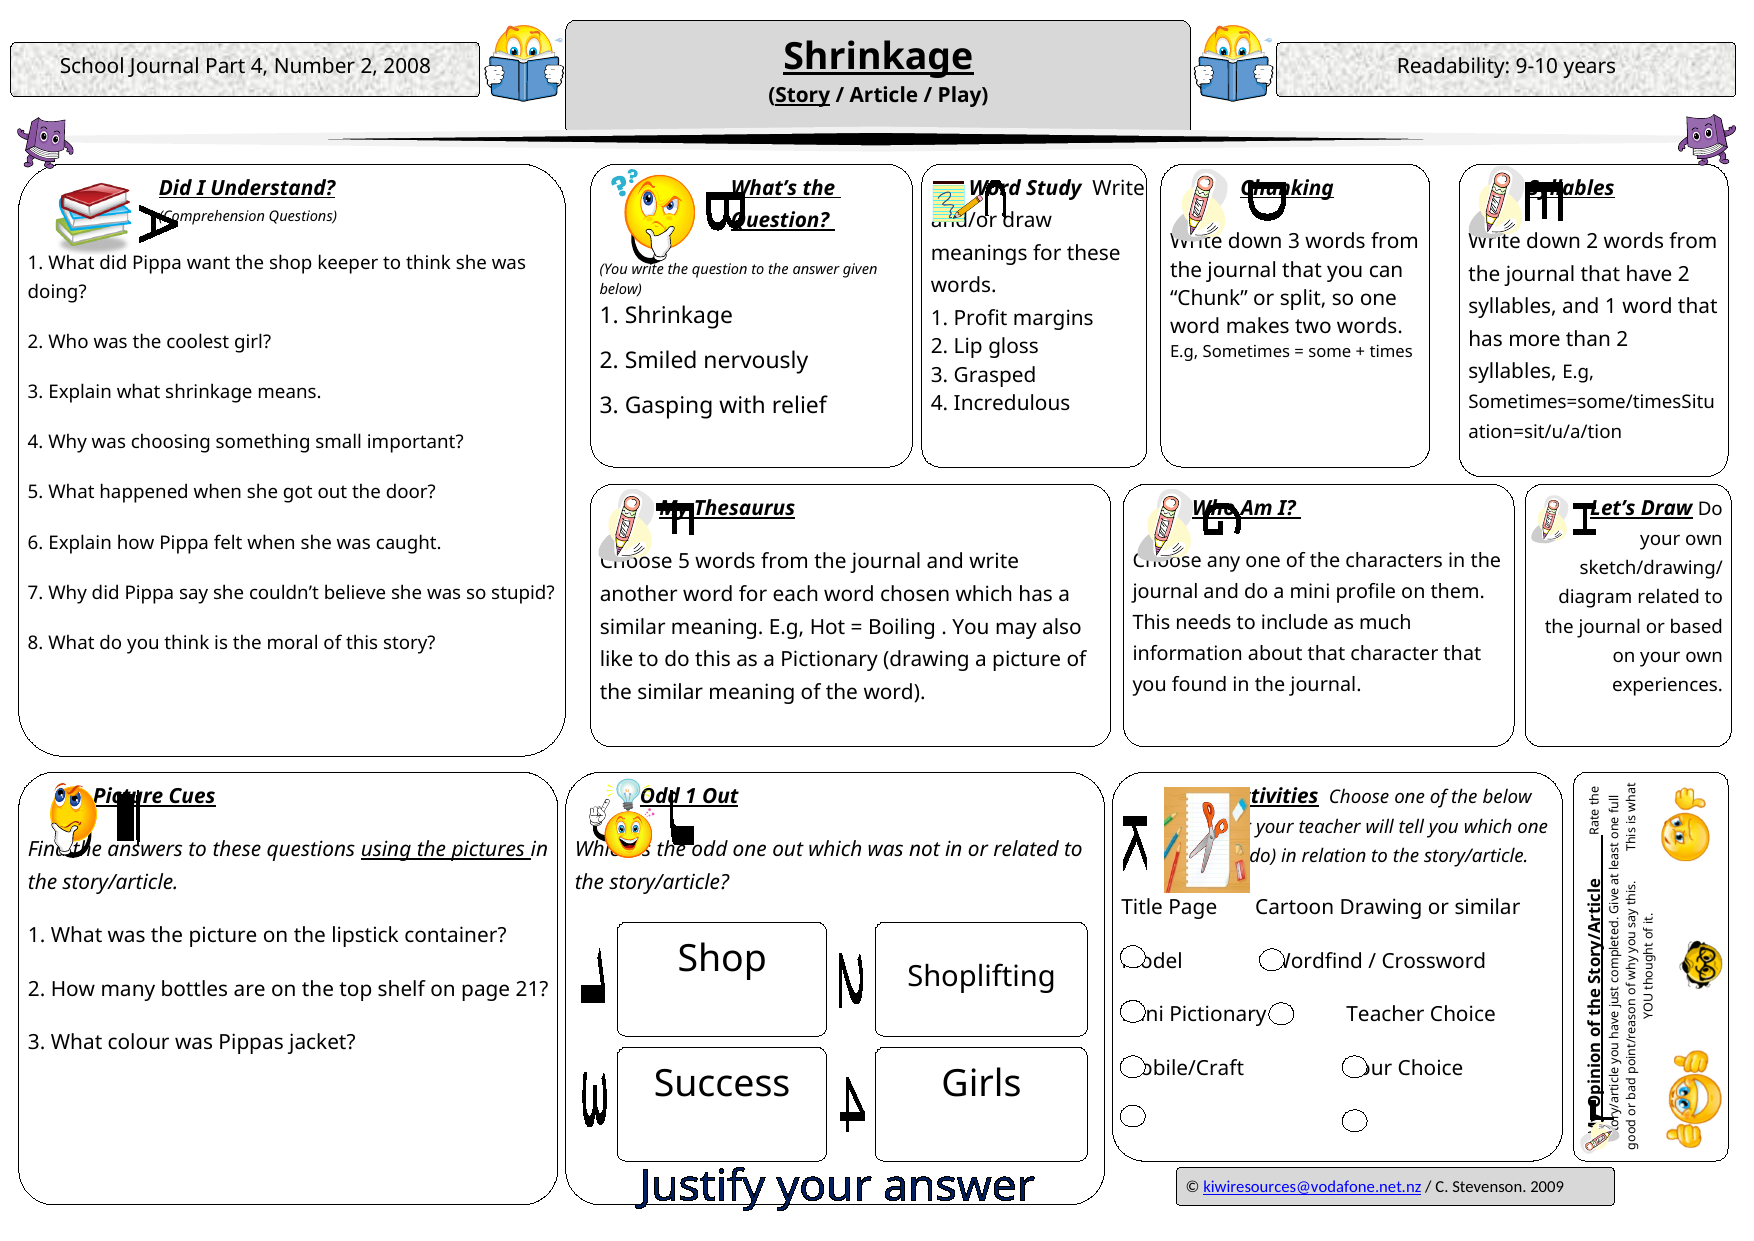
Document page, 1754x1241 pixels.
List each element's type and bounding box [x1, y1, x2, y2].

picture [1677, 940, 1723, 990]
picture [1657, 1044, 1721, 1155]
picture [1276, 42, 1736, 96]
picture [11, 42, 480, 96]
picture [1661, 788, 1709, 862]
picture [50, 168, 136, 255]
picture [1164, 787, 1250, 893]
